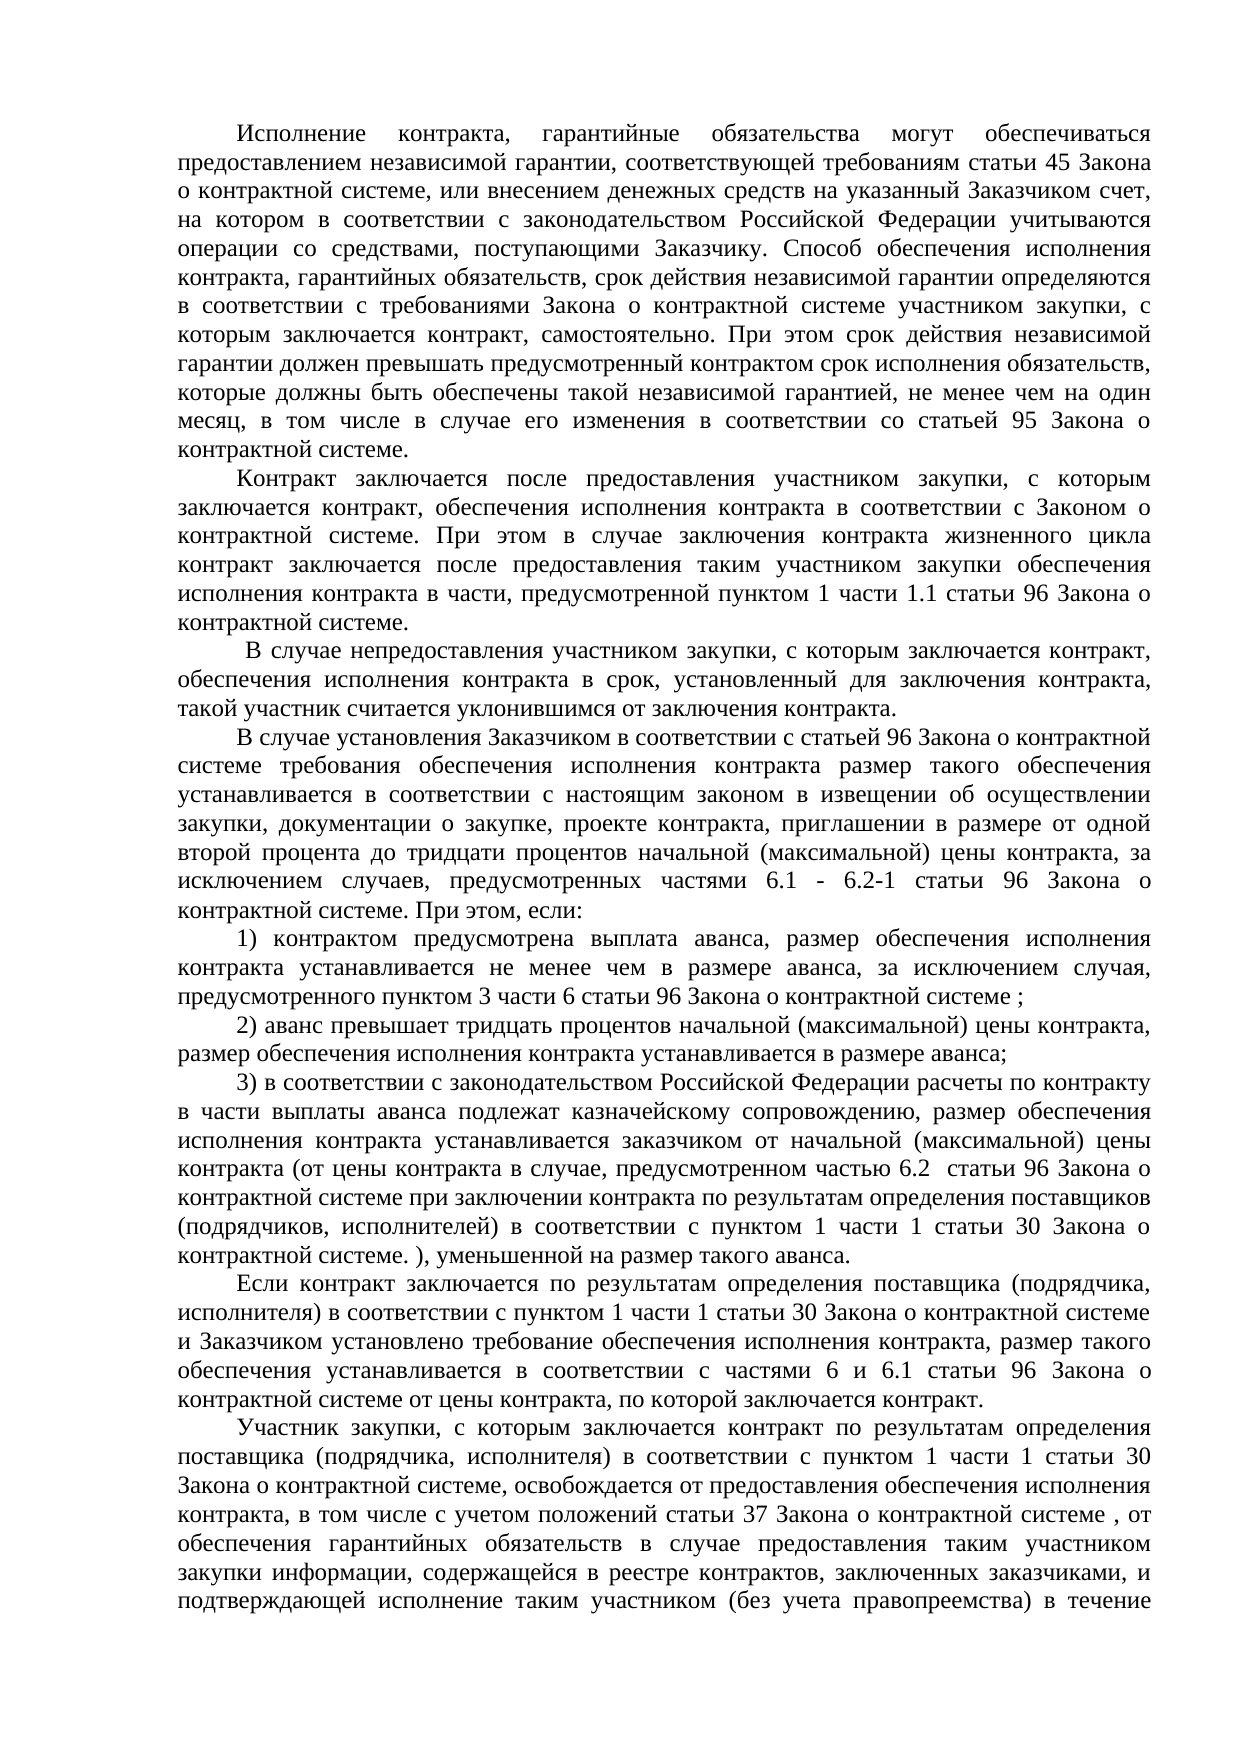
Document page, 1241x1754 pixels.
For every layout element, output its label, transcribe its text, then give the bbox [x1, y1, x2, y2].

text В случае непредоставления участником закупки, с которым заключается контракт, обеспечения исполнения контракта в срок, установленный для заключения контракта, такой участник считается уклонившимся от заключения контракта. [177, 636, 1152, 722]
text Исполнение контракта, гарантийные обязательства могут обеспечиваться предоставлением независимой гарантии, соответствующей требованиям статьи 45 Закона о контрактной системе, или внесением денежных средств на указанный Заказчиком счет, на котором в соответствии с законодательством Российской Федерации учитываются операции со средствами, поступающими Заказчику. Способ обеспечения исполнения контракта, гарантийных обязательств, срок действия независимой гарантии определяются в соответствии с требованиями Закона о контрактной системе участником закупки, с которым заключается контракт, самостоятельно. При этом срок действия независимой гарантии должен превышать предусмотренный контрактом срок исполнения обязательств, которые должны быть обеспечены такой независимой гарантией, не менее чем на один месяц, в том числе в случае его изменения в соответствии со статьей 95 Закона о контрактной системе. [177, 118, 1152, 463]
text 2) аванс превышает тридцать процентов начальной (максимальной) цены контракта, размер обеспечения исполнения контракта устанавливается в размере аванса; [177, 1010, 1152, 1067]
text В случае установления Заказчиком в соответствии с статьей 96 Закона о контрактной системе требования обеспечения исполнения контракта размер такого обеспечения устанавливается в соответствии с настоящим законом в извещении об осуществлении закупки, документации о закупке, проекте контракта, приглашении в размере от одной второй процента до тридцати процентов начальной (максимальной) цены контракта, за исключением случаев, предусмотренных частями 6.1 - 6.2-1 статьи 96 Закона о контрактной системе. При этом, если: [177, 722, 1152, 923]
text 3) в соответствии с законодательством Российской Федерации расчеты по контракту в части выплаты аванса подлежат казначейскому сопровождению, размер обеспечения исполнения контракта устанавливается заказчиком от начальной (максимальной) цены контракта (от цены контракта в случае, предусмотренном частью 6.2 статьи 96 Закона о контрактной системе при заключении контракта по результатам определения поставщиков (подрядчиков, исполнителей) в соответствии с пунктом 1 части 1 статьи 30 Закона о контрактной системе. ), уменьшенной на размер такого аванса. [177, 1067, 1152, 1268]
text Контракт заключается после предоставления участником закупки, с которым заключается контракт, обеспечения исполнения контракта в соответствии с Законом о контрактной системе. При этом в случае заключения контракта жизненного цикла контракт заключается после предоставления таким участником закупки обеспечения исполнения контракта в части, предусмотренной пунктом 1 части 1.1 статьи 96 Закона о контрактной системе. [177, 463, 1152, 636]
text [177, 1412, 1152, 1614]
text 1) контрактом предусмотрена выплата аванса, размер обеспечения исполнения контракта устанавливается не менее чем в размере аванса, за исключением случая, предусмотренного пунктом 3 части 6 статьи 96 Закона о контрактной системе ; [177, 923, 1152, 1010]
text Если контракт заключается по результатам определения поставщика (подрядчика, исполнителя) в соответствии с пунктом 1 части 1 статьи 30 Закона о контрактной системе и Заказчиком установлено требование обеспечения исполнения контракта, размер такого обеспечения устанавливается в соответствии с частями 6 и 6.1 статьи 96 Закона о контрактной системе от цены контракта, по которой заключается контракт. [177, 1268, 1152, 1412]
